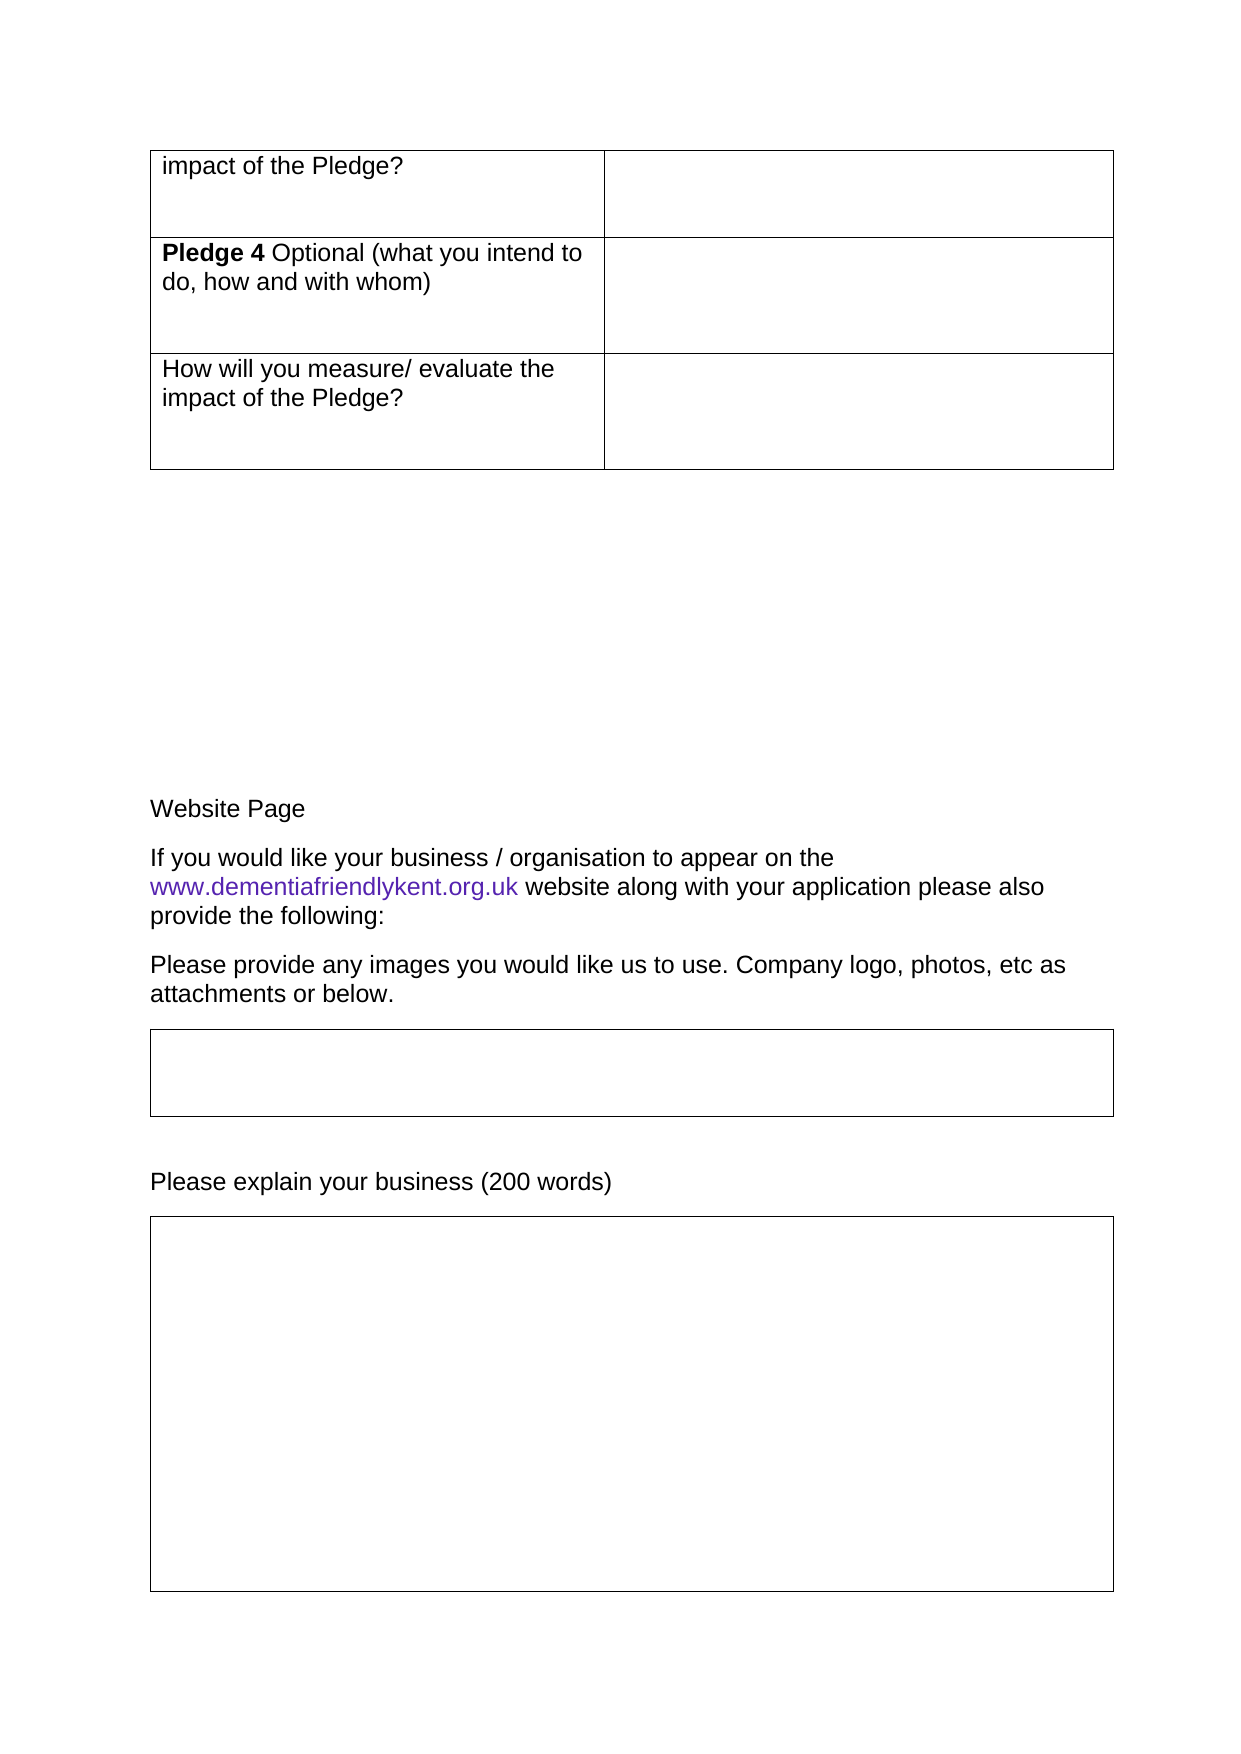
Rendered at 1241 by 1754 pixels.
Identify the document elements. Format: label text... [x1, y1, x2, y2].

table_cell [151, 151, 604, 237]
text If you would like your business / organisation to appear on the www.dementiafriendlykent.org.uk website along with your application please also provide the following: [150, 843, 1090, 929]
text Website Page [150, 793, 1090, 822]
table_header [151, 1217, 1113, 1591]
table_header [151, 1030, 1113, 1116]
table_cell Pledge 4 Optional (what you intend to do, how and with whom) [151, 238, 604, 353]
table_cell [151, 354, 604, 469]
table_cell [605, 151, 1113, 237]
text Please explain your business (200 words) [150, 1166, 1090, 1195]
text Please provide any images you would like us to use. Company logo, photos, etc as attachments or below. [150, 950, 1090, 1008]
table_cell [605, 238, 1113, 353]
table_cell [605, 354, 1113, 469]
